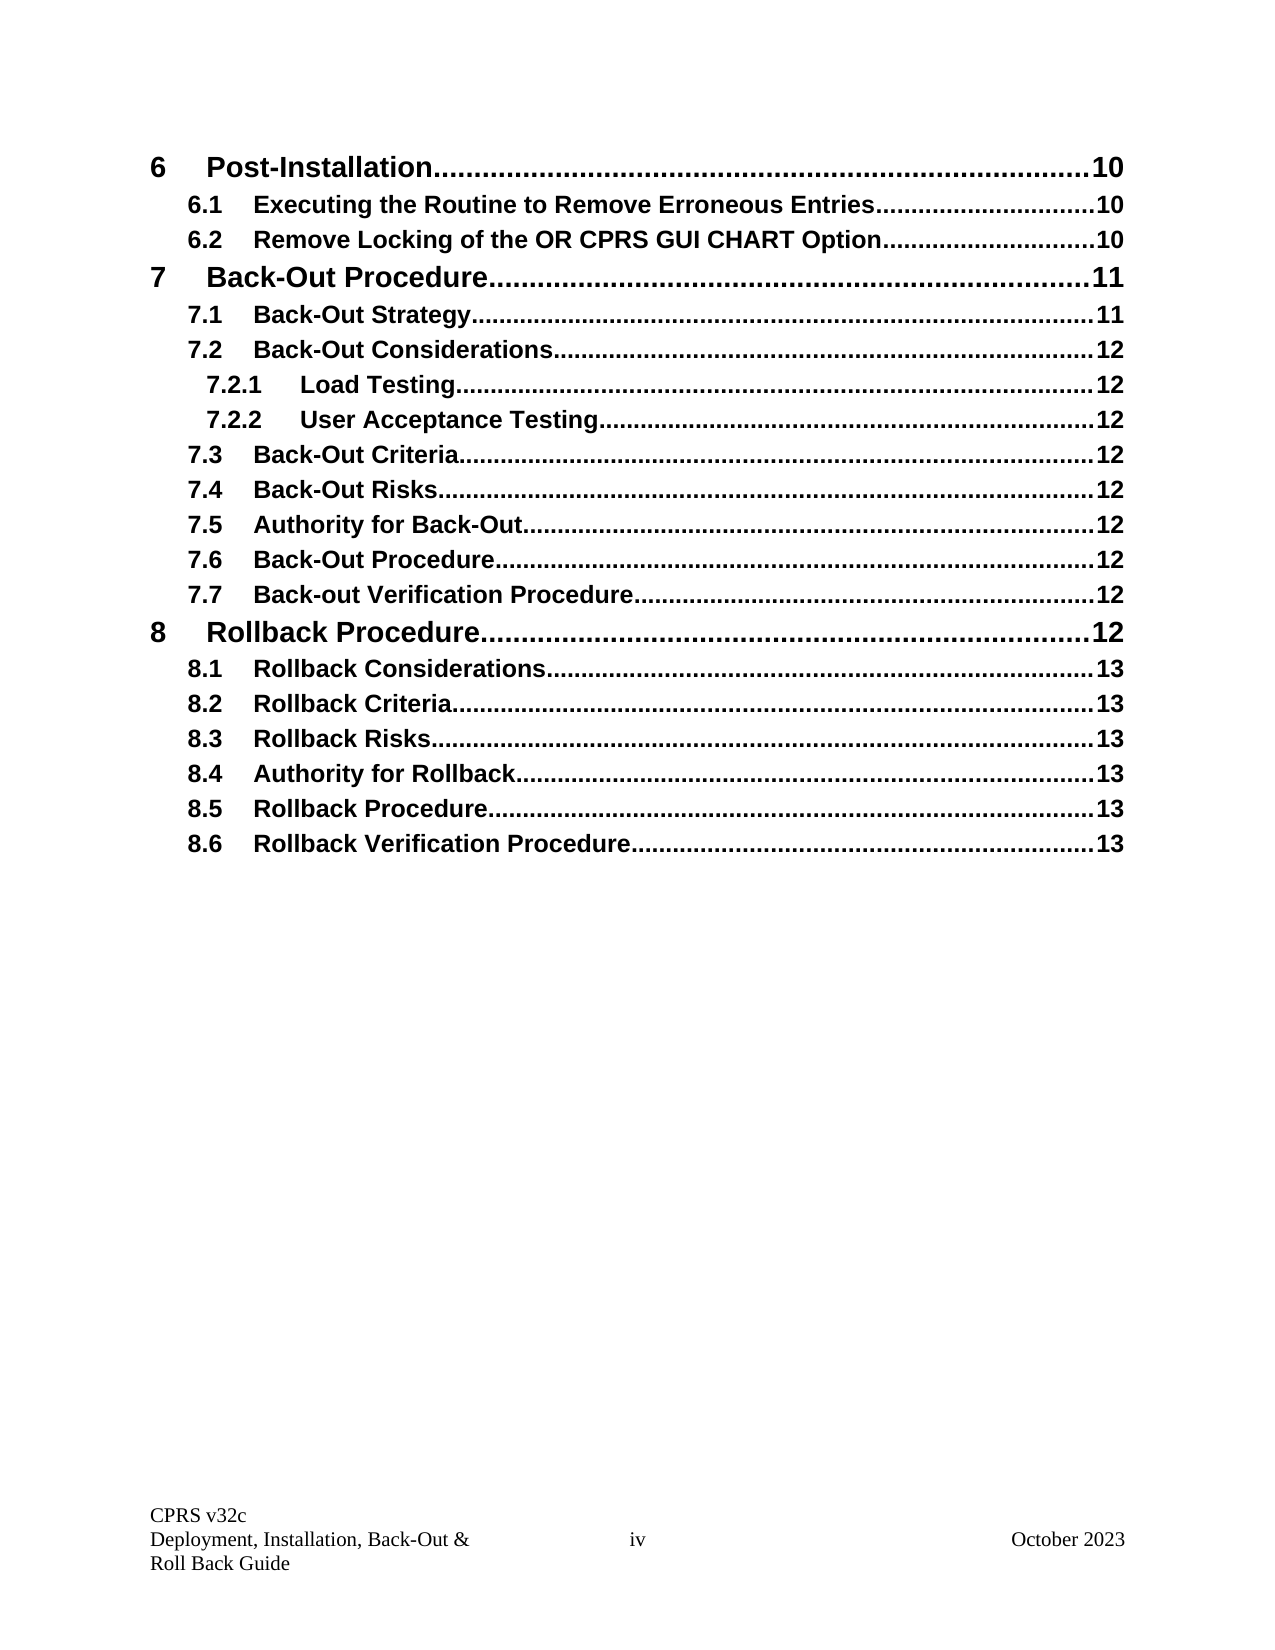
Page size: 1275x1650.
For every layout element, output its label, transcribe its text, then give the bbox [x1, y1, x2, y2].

text 8 Rollback Procedure 12 [150, 614, 1125, 648]
text 7 Back-Out Procedure 11 [150, 260, 1125, 293]
text 7.7 Back-out Verification Procedure 12 [187, 579, 1125, 608]
text 8.6 Rollback Verification Procedure 13 [187, 829, 1125, 858]
text 7.2.1 Load Testing 12 [206, 369, 1125, 398]
text 7.2 Back-Out Considerations 12 [187, 334, 1125, 363]
text 7.2.2 User Acceptance Testing 12 [206, 404, 1125, 433]
text 8.4 Authority for Rollback 13 [187, 759, 1125, 788]
text 7.1 Back-Out Strategy 11 [187, 299, 1125, 328]
text 8.5 Rollback Procedure 13 [187, 794, 1125, 823]
text 6.2 Remove Locking of the OR CPRS GUI CHART Option 10 [187, 225, 1125, 253]
text 7.6 Back-Out Procedure 12 [187, 544, 1125, 573]
text 6 Post-Installation 10 [150, 150, 1125, 183]
text 6.1 Executing the Routine to Remove Erroneous Entries 10 [187, 190, 1125, 218]
text 8.3 Rollback Risks 13 [187, 724, 1125, 753]
text 7.5 Authority for Back-Out 12 [187, 509, 1125, 538]
text 7.4 Back-Out Risks 12 [187, 474, 1125, 503]
text 8.1 Rollback Considerations 13 [187, 654, 1125, 683]
text 7.3 Back-Out Criteria 12 [187, 439, 1125, 468]
text 8.2 Rollback Criteria 13 [187, 689, 1125, 718]
